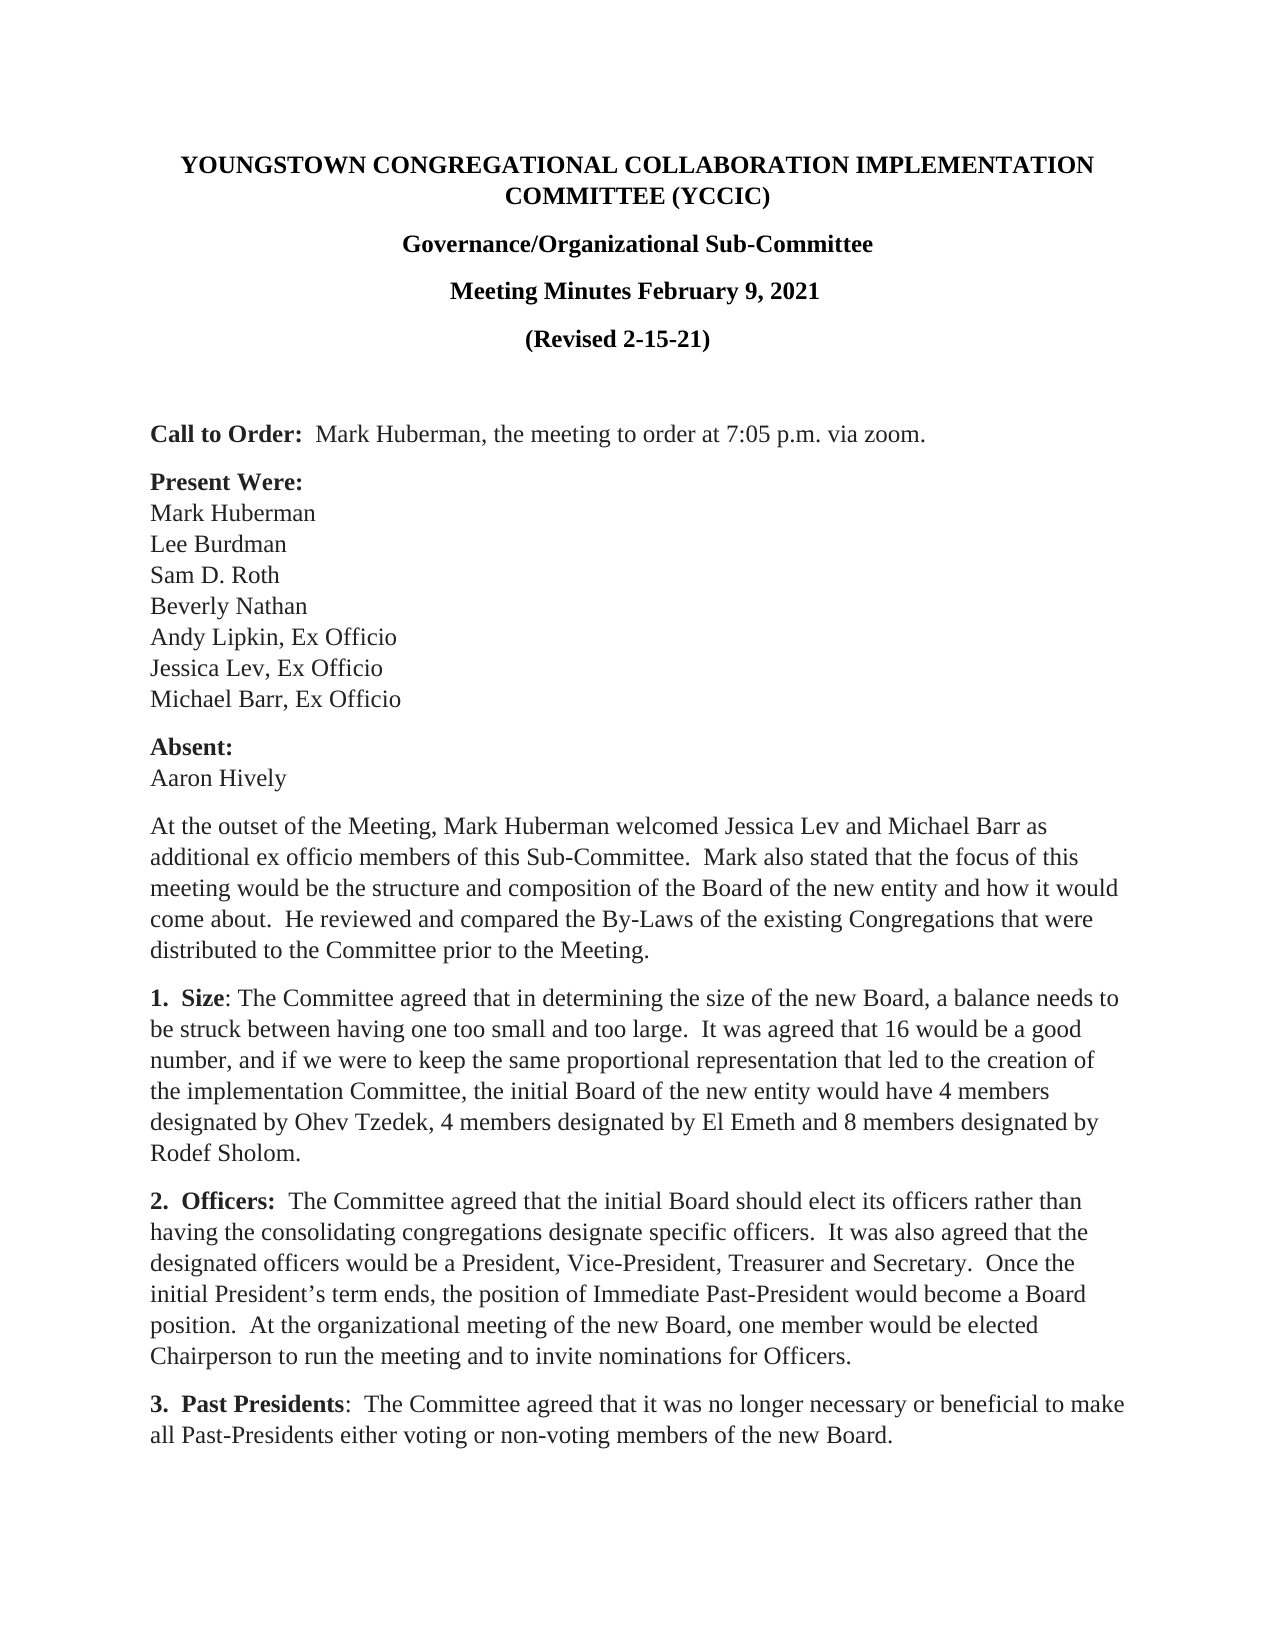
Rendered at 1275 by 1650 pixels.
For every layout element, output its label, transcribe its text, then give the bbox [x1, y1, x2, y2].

text Absent: Aaron Hively [150, 732, 1125, 792]
text 1. Size: The Committee agreed that in determining the size of the new Board, a balance needs to be struck between having one too small and too large. It was agreed that 16 would be a good number, and if we were to keep the same proportional representation that led to the creation of the implementation Committee, the initial Board of the new entity would have 4 members designated by Ohev Tzedek, 4 members designated by El Emeth and 8 members designated by Rodef Sholom. [150, 983, 1125, 1167]
text At the outset of the Meeting, Mark Huberman welcomed Jessica Lev and Michael Barr as additional ex officio members of this Sub-Committee. Mark also stated that the focus of this meeting would be the structure and composition of the Board of the new entity and how it would come about. He reviewed and compared the By-Laws of the existing Congregations that were distributed to the Committee prior to the Meeting. [150, 811, 1125, 964]
text Call to Order: Mark Huberman, the meeting to order at 7:05 p.m. via zoom. [150, 419, 1125, 448]
text YOUNGSTOWN CONGREGATIONAL COLLABORATION IMPLEMENTATION COMMITTEE (YCCIC) [150, 150, 1125, 210]
text (Revised 2-15-21) [150, 324, 1125, 353]
text 3. Past Presidents: The Committee agreed that it was no longer necessary or beneficial to make all Past-Presidents either voting or non-voting members of the new Board. [150, 1389, 1125, 1448]
text 2. Officers: The Committee agreed that the initial Board should elect its officers rather than having the consolidating congregations designate specific officers. It was also agreed that the designated officers would be a President, Vice-President, Treasurer and Secretary. Once the initial President’s term ends, the position of Immediate Past-President would become a Board position. At the organizational meeting of the new Board, one member would be elected Chairperson to run the meeting and to invite nominations for Officers. [150, 1186, 1125, 1370]
text Meeting Minutes February 9, 2021 [150, 276, 1125, 305]
text Governance/Organizational Sub-Committee [150, 229, 1125, 257]
text Present Were: Mark Huberman Lee Burdman Sam D. Roth Beverly Nathan Andy Lipkin, Ex Officio Jessica Lev, Ex Officio Michael Barr, Ex Officio [150, 467, 1125, 713]
